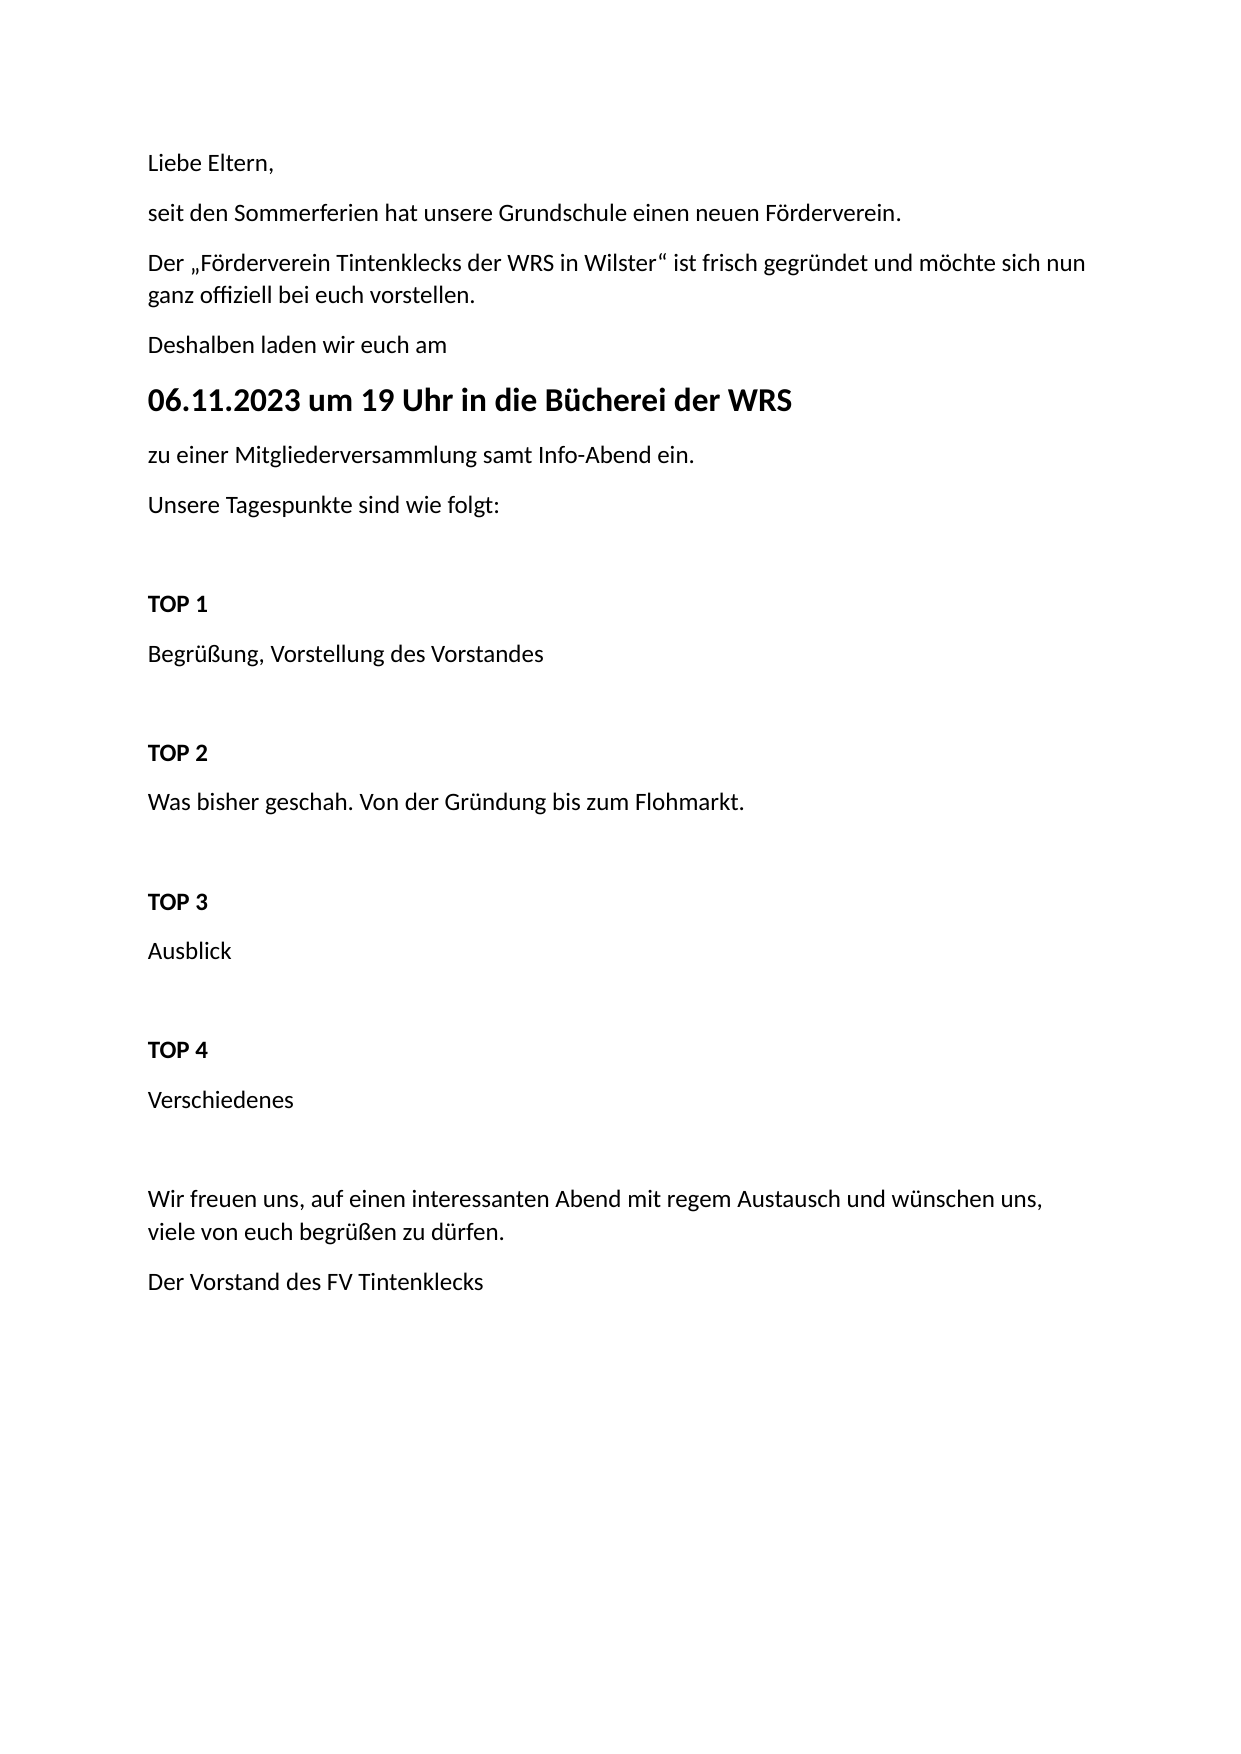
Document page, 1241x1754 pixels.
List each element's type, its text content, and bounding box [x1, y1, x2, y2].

text TOP 1 [148, 588, 1093, 619]
text Ausblick [148, 935, 1093, 966]
text seit den Sommerferien hat unsere Grundschule einen neuen Förderverein. [148, 197, 1093, 228]
text Der „Förderverein Tintenklecks der WRS in Wilster“ ist frisch gegründet und möchte sich nun ganz offiziell bei euch vorstellen. [148, 247, 1093, 310]
text TOP 4 [148, 1034, 1093, 1065]
text Der Vorstand des FV Tintenklecks [148, 1266, 1093, 1296]
text Unsere Tagespunkte sind wie folgt: [148, 489, 1093, 519]
text Liebe Eltern, [148, 148, 1093, 178]
text zu einer Mitgliederversammlung samt Info-Abend ein. [148, 439, 1093, 470]
text TOP 3 [148, 886, 1093, 916]
text Begrüßung, Vorstellung des Vorstandes [148, 638, 1093, 668]
text Deshalben laden wir euch am [148, 329, 1093, 360]
text Wir freuen uns, auf einen interessanten Abend mit regem Austausch und wünschen uns, viele von euch begrüßen zu dürfen. [148, 1183, 1093, 1247]
text Was bisher geschah. Von der Gründung bis zum Flohmarkt. [148, 787, 1093, 817]
text 06.11.2023 um 19 Uhr in die Bücherei der WRS [148, 379, 1093, 419]
text TOP 2 [148, 737, 1093, 767]
text Verschiedenes [148, 1084, 1093, 1114]
